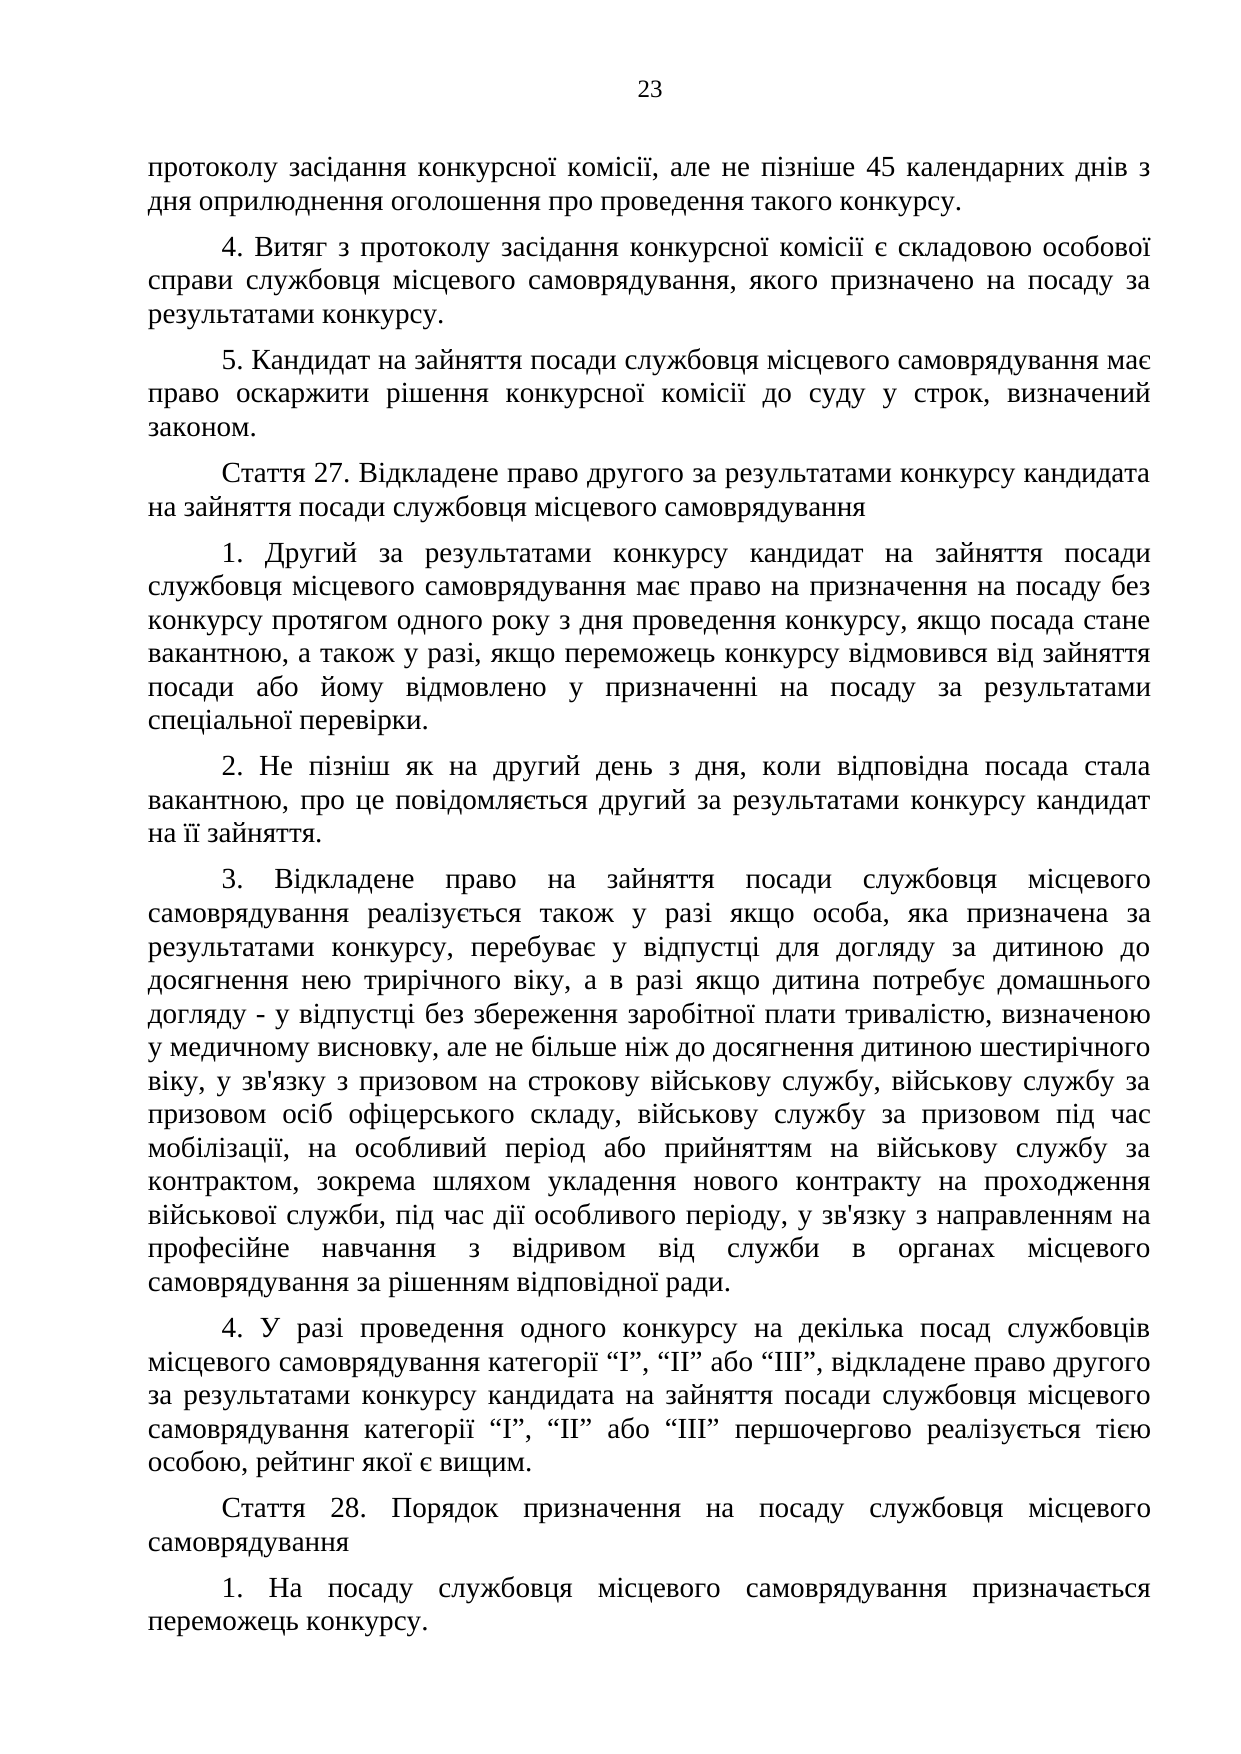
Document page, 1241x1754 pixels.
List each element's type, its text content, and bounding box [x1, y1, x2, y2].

text 4. У разі проведення одного конкурсу на декілька посад службовців місцевого самоврядування категорії “І”, “ІІ” або “ІІІ”, відкладене право другого за результатами конкурсу кандидата на зайняття посади службовця місцевого самоврядування категорії “І”, “ІІ” або “ІІІ” першочергово реалізується тією особою, рейтинг якої є вищим. [148, 1310, 1152, 1478]
text 5. Кандидат на зайняття посади службовця місцевого самоврядування має право оскаржити рішення конкурсної комісії до суду у строк, визначений законом. [148, 342, 1152, 443]
text 2. Не пізніш як на другий день з дня, коли відповідна посада стала вакантною, про це повідомляється другий за результатами конкурсу кандидат на її зайняття. [148, 748, 1152, 849]
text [148, 149, 1152, 216]
text 1. Другий за результатами конкурсу кандидат на зайняття посади службовця місцевого самоврядування має право на призначення на посаду без конкурсу протягом одного року з дня проведення конкурсу, якщо посада стане вакантною, а також у разі, якщо переможець конкурсу відмовився від зайняття посади або йому відмовлено у призначенні на посаду за результатами спеціальної перевірки. [148, 535, 1152, 736]
text Стаття 28. Порядок призначення на посаду службовця місцевого самоврядування [148, 1490, 1152, 1557]
text 3. Відкладене право на зайняття посади службовця місцевого самоврядування реалізується також у разі якщо особа, яка призначена за результатами конкурсу, перебуває у відпустці для догляду за дитиною до досягнення нею трирічного віку, а в разі якщо дитина потребує домашнього догляду - у відпустці без збереження заробітної плати тривалістю, визначеною у медичному висновку, але не більше ніж до досягнення дитиною шестирічного віку, у зв'язку з призовом на строкову військову службу, військову службу за призовом осіб офіцерського складу, військову службу за призовом під час мобілізації, на особливий період або прийняттям на військову службу за контрактом, зокрема шляхом укладення нового контракту на проходження військової служби, під час дії особливого періоду, у зв'язку з направленням на професійне навчання з відривом від служби в органах місцевого самоврядування за рішенням відповідної ради. [148, 862, 1152, 1298]
text Стаття 27. Відкладене право другого за результатами конкурсу кандидата на зайняття посади службовця місцевого самоврядування [148, 455, 1152, 522]
text 1. На посаду службовця місцевого самоврядування призначається переможець конкурсу. [148, 1570, 1152, 1637]
text 4. Витяг з протоколу засідання конкурсної комісії є складовою особової справи службовця місцевого самоврядування, якого призначено на посаду за результатами конкурсу. [148, 229, 1152, 329]
